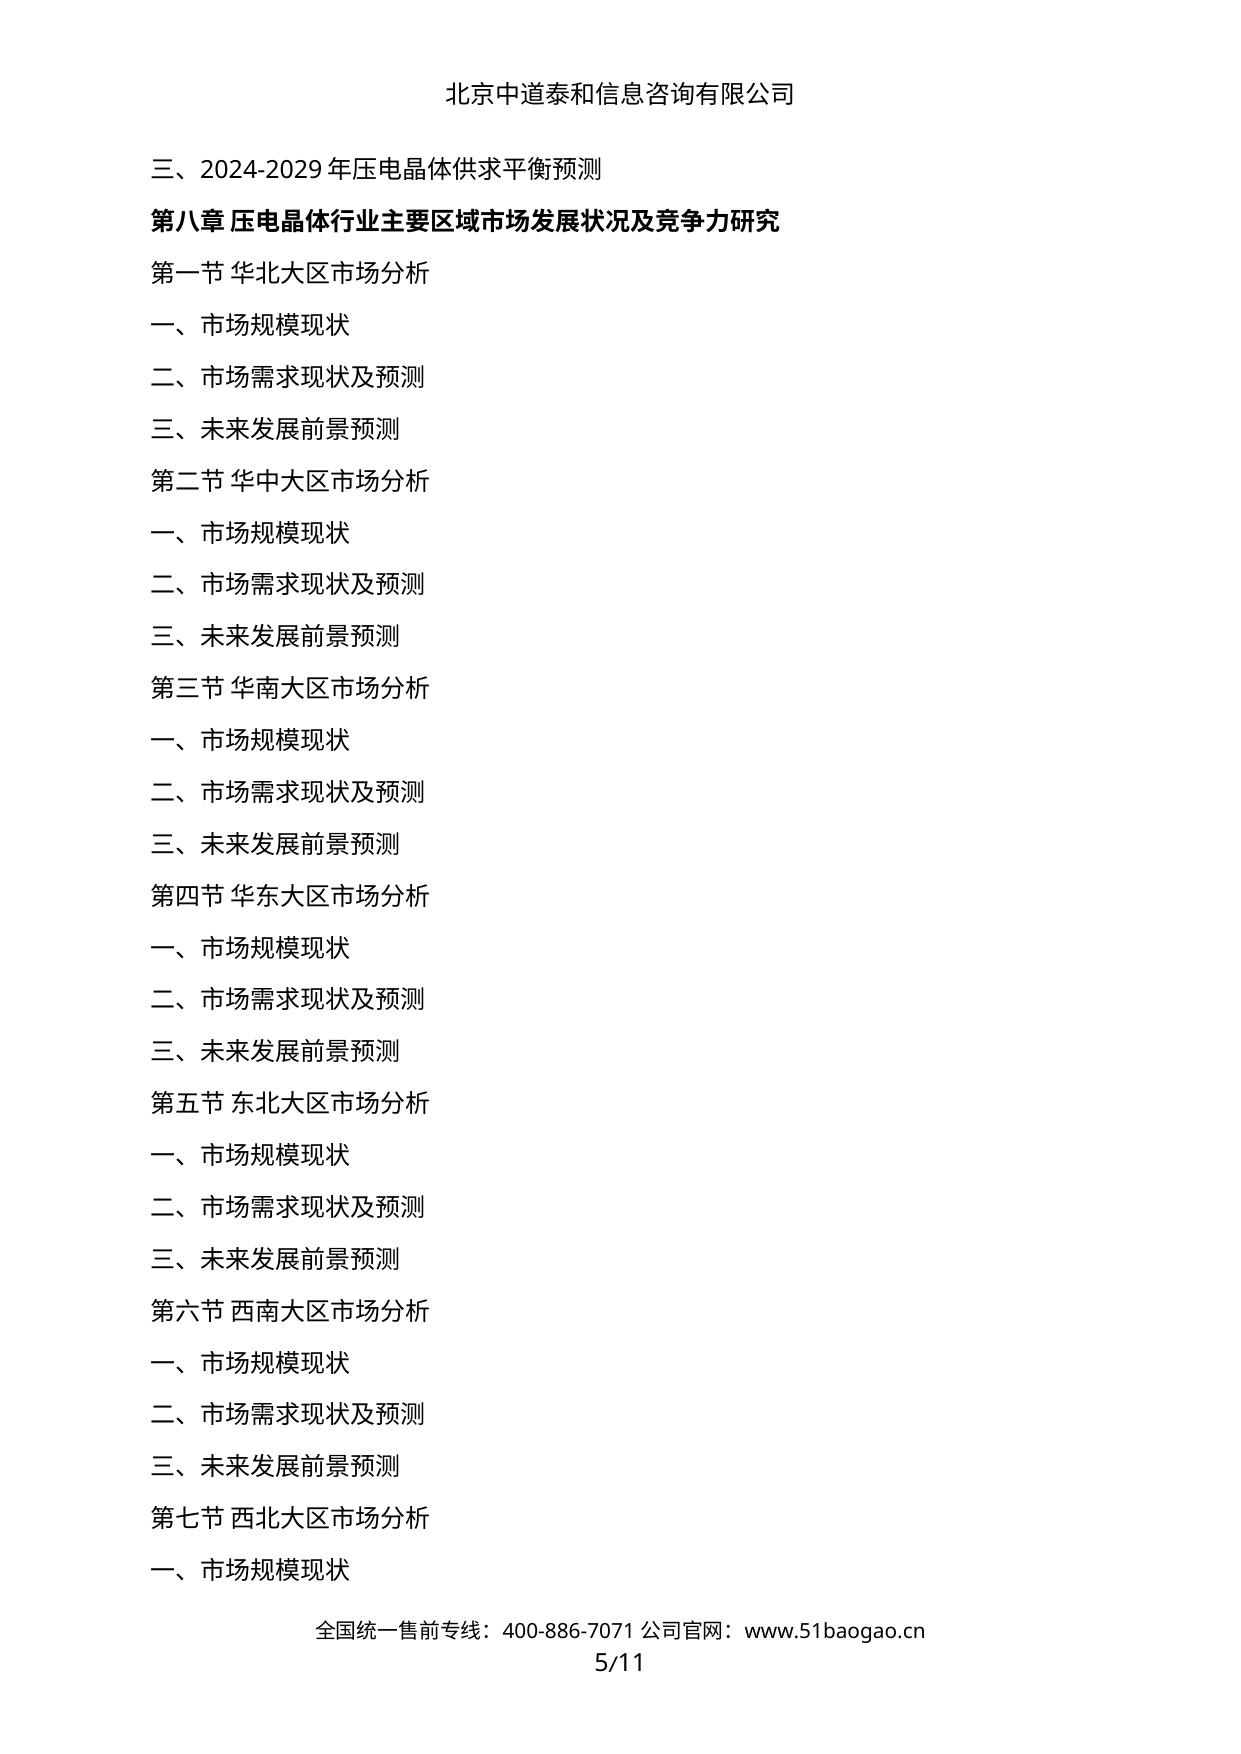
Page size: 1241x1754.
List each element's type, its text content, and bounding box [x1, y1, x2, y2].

text 第四节 华东大区市场分析 [150, 876, 1090, 912]
text 二、市场需求现状及预测 [150, 357, 1090, 394]
text 第六节 西南大区市场分析 [150, 1291, 1090, 1327]
text 二、市场需求现状及预测 [150, 1395, 1090, 1431]
text 第三节 华南大区市场分析 [150, 669, 1090, 705]
text 一、市场规模现状 [150, 306, 1090, 342]
text 一、市场规模现状 [150, 1343, 1090, 1379]
text 第八章 压电晶体行业主要区域市场发展状况及竞争力研究 [150, 202, 1090, 238]
text 三、未来发展前景预测 [150, 1032, 1090, 1068]
text 三、2024-2029年压电晶体供求平衡预测 [150, 150, 1090, 186]
text 三、未来发展前景预测 [150, 617, 1090, 653]
text 一、市场规模现状 [150, 928, 1090, 964]
text 三、未来发展前景预测 [150, 1239, 1090, 1276]
text 一、市场规模现状 [150, 721, 1090, 757]
text 一、市场规模现状 [150, 1136, 1090, 1172]
text 第一节 华北大区市场分析 [150, 254, 1090, 290]
text 三、未来发展前景预测 [150, 1447, 1090, 1483]
text 一、市场规模现状 [150, 1551, 1090, 1587]
text 第五节 东北大区市场分析 [150, 1084, 1090, 1120]
text 第二节 华中大区市场分析 [150, 461, 1090, 497]
text 三、未来发展前景预测 [150, 824, 1090, 861]
text 一、市场规模现状 [150, 513, 1090, 549]
text 二、市场需求现状及预测 [150, 565, 1090, 601]
text 二、市场需求现状及预测 [150, 1187, 1090, 1224]
text 第七节 西北大区市场分析 [150, 1499, 1090, 1535]
text 二、市场需求现状及预测 [150, 772, 1090, 809]
text 三、未来发展前景预测 [150, 409, 1090, 446]
text 二、市场需求现状及预测 [150, 980, 1090, 1016]
